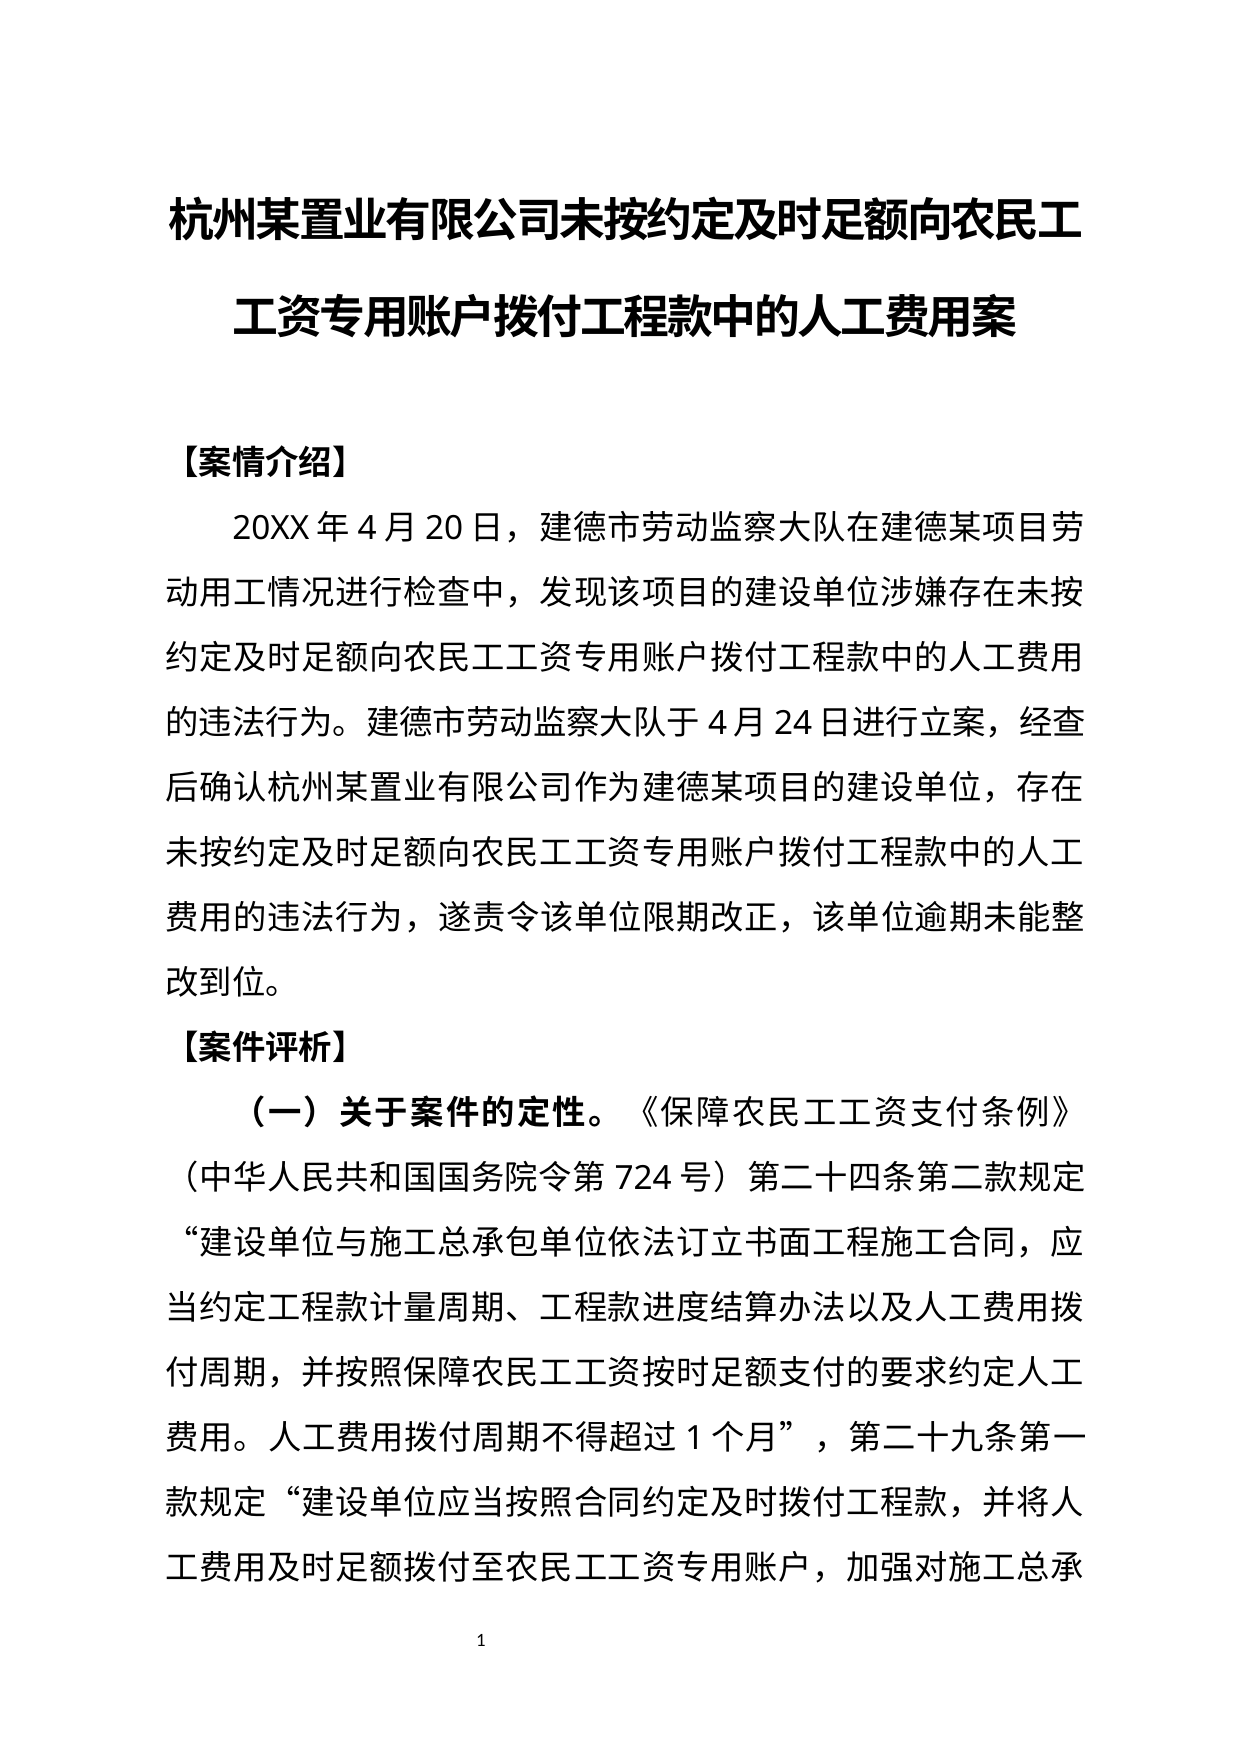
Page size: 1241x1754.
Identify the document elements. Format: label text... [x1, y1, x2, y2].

text 【案情介绍】 [165, 428, 1087, 493]
text 杭州某置业有限公司未按约定及时足额向农民工工资专用账户拨付工程款中的人工费用案 [165, 168, 1087, 363]
text 20XX年4月20日，建德市劳动监察大队在建德某项目劳动用工情况进行检查中，发现该项目的建设单位涉嫌存在未按约定及时足额向农民工工资专用账户拨付工程款中的人工费用的违法行为。建德市劳动监察大队于4月24日进行立案，经查后确认杭州某置业有限公司作为建德某项目的建设单位，存在未按约定及时足额向农民工工资专用账户拨付工程款中的人工费用的违法行为，遂责令该单位限期改正，该单位逾期未能整改到位。 [165, 493, 1087, 1013]
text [165, 1078, 1087, 1598]
text 【案件评析】 [165, 1013, 1087, 1078]
